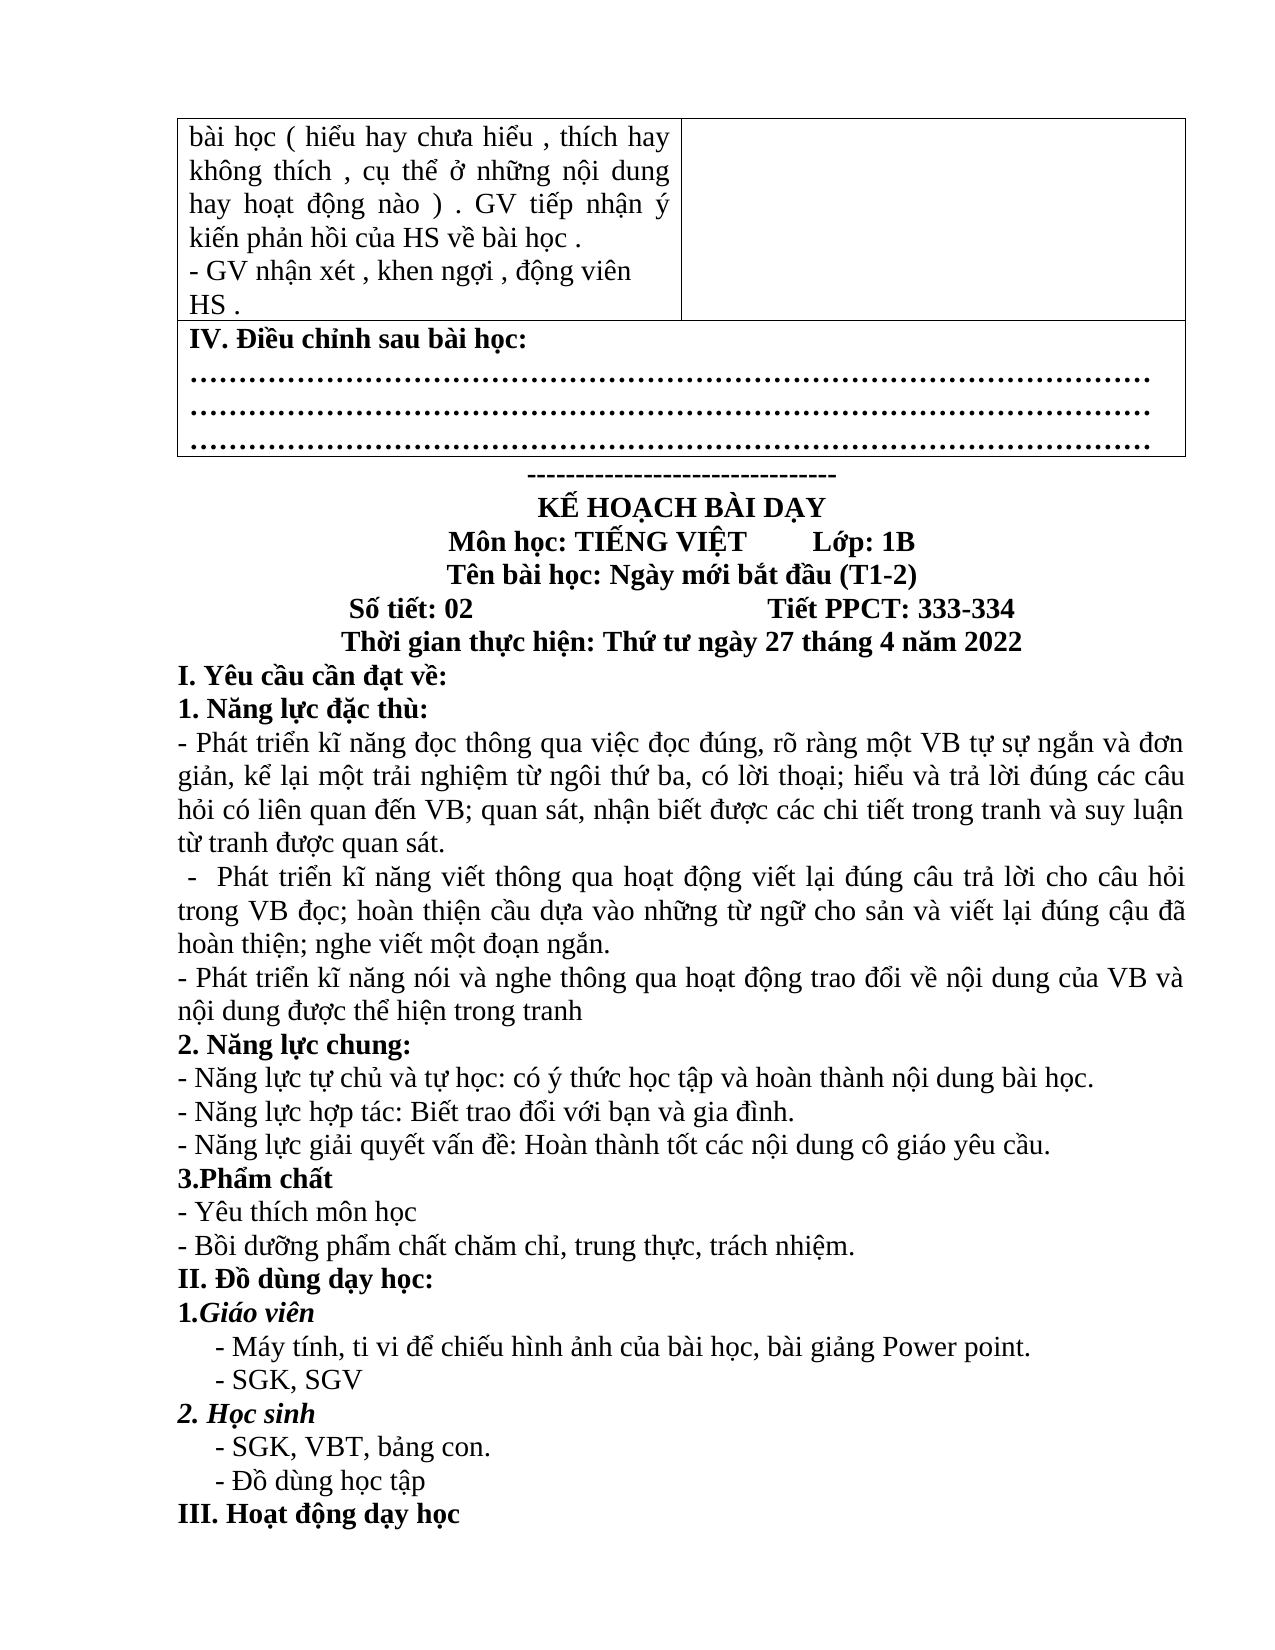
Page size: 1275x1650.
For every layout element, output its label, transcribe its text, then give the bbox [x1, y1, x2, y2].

text KẾ HOẠCH BÀI DẠY [177, 490, 1186, 524]
text - Phát triển kĩ năng viết thông qua hoạt động viết lại đúng câu trả lời cho câu hỏi trong VB đọc; hoàn thiện cầu dựa vào những từ ngữ cho sản và viết lại đúng cậu đã hoàn thiện; nghe viết một đoạn ngắn. [177, 859, 1186, 960]
text 3.Phẩm chất [177, 1161, 1186, 1194]
text -------------------------------- [177, 457, 1186, 490]
text - Năng lực giải quyết vấn đề: Hoàn thành tốt các nội dung cô giáo yêu cầu. [177, 1127, 1186, 1161]
text I. Yêu cầu cần đạt về: [177, 658, 1186, 691]
text Tên bài học: Ngày mới bắt đầu (T1-2) [177, 557, 1186, 591]
text II. Đồ dùng dạy học: [177, 1262, 1186, 1295]
text - Đồ dùng học tập [177, 1463, 1186, 1496]
text - Phát triển kĩ năng nói và nghe thông qua hoạt động trao đổi về nội dung của VB và nội dung được thể hiện trong tranh [177, 960, 1186, 1027]
list - Bồi dưỡng phẩm chất chăm chỉ, trung thực, trách nhiệm. [177, 1228, 1186, 1262]
text - Yêu thích môn học [177, 1194, 1186, 1228]
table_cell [682, 119, 1185, 320]
text - Năng lực hợp tác: Biết trao đổi với bạn và gia đình. [177, 1094, 1186, 1127]
text - SGK, SGV [177, 1362, 1186, 1396]
text 2. Học sinh [177, 1396, 1186, 1429]
text Số tiết: 02 Tiết PPCT: 333-334 [177, 591, 1186, 624]
text 1. Năng lực đặc thù: [177, 691, 1186, 725]
text - SGK, VBT, bảng con. [177, 1429, 1186, 1463]
text 1.Giáo viên [177, 1295, 1186, 1329]
table_cell IV. Điều chỉnh sau bài học: ……………………………………………………………………………………… ……………………………………………………………………………………… ……………………………………………………………………………………… [178, 321, 1185, 456]
text - Năng lực tự chủ và tự học: có ý thức học tập và hoàn thành nội dung bài học. [177, 1060, 1186, 1094]
text Thời gian thực hiện: Thứ tư ngày 27 tháng 4 năm 2022 [177, 624, 1186, 658]
text Môn học: TIẾNG VIỆT Lớp: 1B [177, 524, 1186, 557]
text 2. Năng lực chung: [177, 1027, 1186, 1060]
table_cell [178, 119, 681, 320]
text - Phát triển kĩ năng đọc thông qua việc đọc đúng, rõ ràng một VB tự sự ngắn và đơn giản, kể lại một trải nghiệm từ ngôi thứ ba, có lời thoại; hiểu và trả lời đúng các câu hỏi có liên quan đến VB; quan sát, nhận biết được các chi tiết trong tranh và suy luận từ tranh được quan sát. [177, 725, 1186, 859]
text III. Hoạt động dạy học [177, 1496, 1186, 1530]
text - Máy tính, ti vi để chiếu hình ảnh của bài học, bài giảng Power point. [177, 1329, 1186, 1362]
